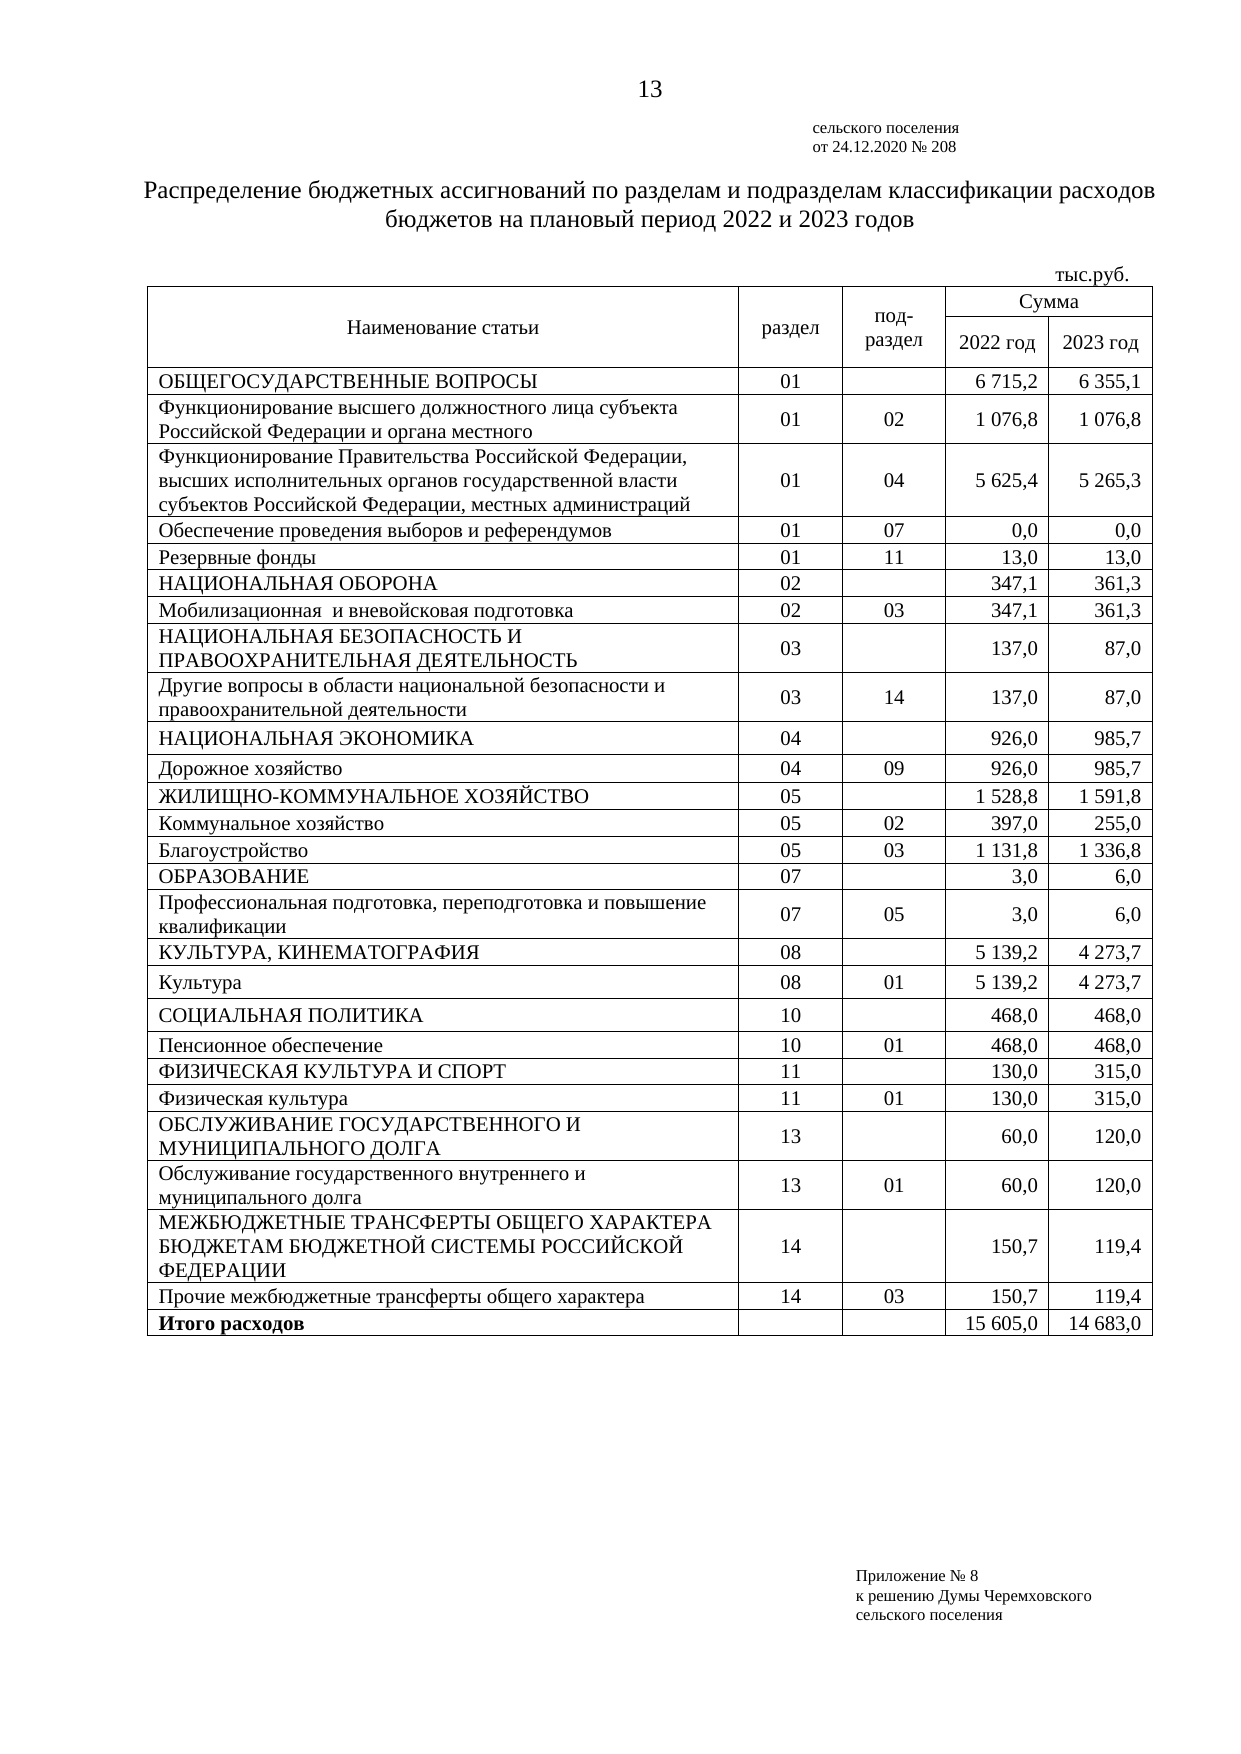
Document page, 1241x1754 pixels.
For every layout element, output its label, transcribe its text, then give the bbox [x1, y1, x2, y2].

table_cell 11 [739, 1085, 842, 1111]
table_cell Пенсионное обеспечение [148, 1032, 738, 1057]
table_cell Резервные фонды [148, 544, 738, 569]
table_cell 03 [843, 597, 945, 622]
table_cell 14 [843, 673, 945, 721]
table_cell Обеспечение проведения выборов и референдумов [148, 517, 738, 543]
table_cell 120,0 [1049, 1112, 1152, 1160]
table_cell 1 076,8 [1049, 395, 1152, 443]
table_cell Мобилизационная и вневойсковая подготовка [148, 597, 738, 622]
table_cell ЖИЛИЩНО-КОММУНАЛЬНОЕ ХОЗЯЙСТВО [148, 783, 738, 809]
table_cell 119,4 [1049, 1283, 1152, 1309]
table_cell [843, 570, 945, 596]
table_cell 150,7 [946, 1210, 1048, 1282]
table_cell 397,0 [946, 810, 1048, 836]
table_cell 02 [739, 597, 842, 622]
table_cell 04 [843, 444, 945, 516]
table_cell 01 [739, 368, 842, 394]
table_cell НАЦИОНАЛЬНАЯ ОБОРОНА [148, 570, 738, 596]
table_cell 2023 год [1049, 317, 1152, 367]
table_cell ОБРАЗОВАНИЕ [148, 864, 738, 889]
table_cell Дорожное хозяйство [148, 755, 738, 782]
table_cell Физическая культура [148, 1085, 738, 1111]
table_cell 315,0 [1049, 1085, 1152, 1111]
table_cell 05 [739, 837, 842, 862]
table_cell 361,3 [1049, 597, 1152, 622]
table_cell 01 [843, 966, 945, 998]
table_cell 10 [739, 999, 842, 1031]
table_cell 04 [739, 722, 842, 754]
table_cell [843, 722, 945, 754]
table_cell 13,0 [1049, 544, 1152, 569]
table_cell 3,0 [946, 890, 1048, 938]
table_cell [843, 624, 945, 672]
table_cell 60,0 [946, 1161, 1048, 1209]
table_cell 08 [739, 966, 842, 998]
table_cell 6,0 [1049, 864, 1152, 889]
table_cell ФИЗИЧЕСКАЯ КУЛЬТУРА И СПОРТ [148, 1059, 738, 1084]
text Распределение бюджетных ассигнований по разделам и подразделам классификации расходов бюджетов на плановый период 2022 и 2023 годов [118, 176, 1181, 233]
table_cell 14 [739, 1283, 842, 1309]
table_cell 361,3 [1049, 570, 1152, 596]
table_cell 02 [739, 570, 842, 596]
table_cell 150,7 [946, 1283, 1048, 1309]
table_cell 01 [739, 395, 842, 443]
table_cell [843, 1059, 945, 1084]
table_cell 87,0 [1049, 673, 1152, 721]
table_cell 03 [739, 624, 842, 672]
table_cell 5 139,2 [946, 966, 1048, 998]
table_cell 13,0 [946, 544, 1048, 569]
table_cell 6,0 [1049, 890, 1152, 938]
table_cell 07 [739, 864, 842, 889]
table_cell 04 [739, 755, 842, 782]
table_cell [843, 783, 945, 809]
table_cell 01 [739, 544, 842, 569]
table_cell 1 131,8 [946, 837, 1048, 862]
table_cell 985,7 [1049, 722, 1152, 754]
table_cell 10 [739, 1032, 842, 1057]
table_cell 5 265,3 [1049, 444, 1152, 516]
table_cell Функционирование Правительства Российской Федерации, высших исполнительных органов государственной власти субъектов Российской Федерации, местных администраций [148, 444, 738, 516]
table_cell 01 [739, 444, 842, 516]
table_cell ОБЩЕГОСУДАРСТВЕННЫЕ ВОПРОСЫ [148, 368, 738, 394]
table_header Сумма [946, 287, 1152, 316]
table_cell 137,0 [946, 673, 1048, 721]
table_cell 08 [739, 939, 842, 965]
table_cell 14 [739, 1210, 842, 1282]
table_cell 03 [843, 1283, 945, 1309]
table_cell 14 683,0 [1049, 1310, 1152, 1335]
table_cell 15 605,0 [946, 1310, 1048, 1335]
table_cell 119,4 [1049, 1210, 1152, 1282]
table_cell 05 [843, 890, 945, 938]
table_cell 6 715,2 [946, 368, 1048, 394]
table_cell [843, 939, 945, 965]
table_cell 5 625,4 [946, 444, 1048, 516]
table_cell [739, 1310, 842, 1335]
table_cell 255,0 [1049, 810, 1152, 836]
table_cell 5 139,2 [946, 939, 1048, 965]
table_cell 468,0 [1049, 999, 1152, 1031]
table_cell 468,0 [946, 1032, 1048, 1057]
table_cell 02 [843, 810, 945, 836]
table_cell [843, 864, 945, 889]
table_header под- раздел [843, 287, 945, 367]
table_cell 130,0 [946, 1085, 1048, 1111]
table_header Наименование статьи [148, 287, 738, 367]
text сельского поселения [812, 118, 1181, 137]
table_cell 1 591,8 [1049, 783, 1152, 809]
table_cell 03 [843, 837, 945, 862]
table_cell 87,0 [1049, 624, 1152, 672]
table_cell 926,0 [946, 722, 1048, 754]
table_cell 0,0 [946, 517, 1048, 543]
table_cell Функционирование высшего должностного лица субъекта Российской Федерации и органа местного [148, 395, 738, 443]
table_cell 60,0 [946, 1112, 1048, 1160]
table_cell 3,0 [946, 864, 1048, 889]
table_cell НАЦИОНАЛЬНАЯ ЭКОНОМИКА [148, 722, 738, 754]
table_cell 985,7 [1049, 755, 1152, 782]
table_cell 07 [843, 517, 945, 543]
table_cell Профессиональная подготовка, переподготовка и повышение квалификации [148, 890, 738, 938]
table_cell [843, 368, 945, 394]
table_cell КУЛЬТУРА, КИНЕМАТОГРАФИЯ [148, 939, 738, 965]
text от 24.12.2020 № 208 [812, 137, 1181, 156]
table_cell 0,0 [1049, 517, 1152, 543]
table_cell [843, 1210, 945, 1282]
table_cell МЕЖБЮДЖЕТНЫЕ ТРАНСФЕРТЫ ОБЩЕГО ХАРАКТЕРА БЮДЖЕТАМ БЮДЖЕТНОЙ СИСТЕМЫ РОССИЙСКОЙ ФЕДЕРАЦИИ [148, 1210, 738, 1282]
table_cell 120,0 [1049, 1161, 1152, 1209]
table_cell 347,1 [946, 597, 1048, 622]
table_cell 1 336,8 [1049, 837, 1152, 862]
table_cell 1 528,8 [946, 783, 1048, 809]
table_cell 13 [739, 1112, 842, 1160]
table_cell 11 [739, 1059, 842, 1084]
table_cell 347,1 [946, 570, 1048, 596]
table_cell 01 [843, 1161, 945, 1209]
table_cell 4 273,7 [1049, 939, 1152, 965]
table_cell Благоустройство [148, 837, 738, 862]
table_cell СОЦИАЛЬНАЯ ПОЛИТИКА [148, 999, 738, 1031]
table_cell 2022 год [946, 317, 1048, 367]
table_cell НАЦИОНАЛЬНАЯ БЕЗОПАСНОСТЬ И ПРАВООХРАНИТЕЛЬНАЯ ДЕЯТЕЛЬНОСТЬ [148, 624, 738, 672]
table_cell 468,0 [1049, 1032, 1152, 1057]
table_cell [843, 1310, 945, 1335]
table_cell Обслуживание государственного внутреннего и муниципального долга [148, 1161, 738, 1209]
table_cell 03 [739, 673, 842, 721]
table_cell [843, 999, 945, 1031]
table_cell [843, 1112, 945, 1160]
table_cell 01 [843, 1085, 945, 1111]
table_cell 01 [843, 1032, 945, 1057]
table_cell 11 [843, 544, 945, 569]
table_cell 315,0 [1049, 1059, 1152, 1084]
table_cell 05 [739, 810, 842, 836]
text к решению Думы Черемховского [812, 1585, 1181, 1604]
table_cell 05 [739, 783, 842, 809]
table_cell Итого расходов [148, 1310, 738, 1335]
table_cell 926,0 [946, 755, 1048, 782]
table_header раздел [739, 287, 842, 367]
table_cell 07 [739, 890, 842, 938]
table_cell 13 [739, 1161, 842, 1209]
text Приложение № 8 [827, 1566, 1181, 1585]
table_cell ОБСЛУЖИВАНИЕ ГОСУДАРСТВЕННОГО И МУНИЦИПАЛЬНОГО ДОЛГА [148, 1112, 738, 1160]
table_cell 02 [843, 395, 945, 443]
text тыс.руб. [929, 262, 1181, 286]
table_cell Культура [148, 966, 738, 998]
table_cell 130,0 [946, 1059, 1048, 1084]
table_cell 468,0 [946, 999, 1048, 1031]
table_cell Прочие межбюджетные трансферты общего характера [148, 1283, 738, 1309]
table_cell 1 076,8 [946, 395, 1048, 443]
table_cell 137,0 [946, 624, 1048, 672]
table_cell Другие вопросы в области национальной безопасности и правоохранительной деятельности [148, 673, 738, 721]
table_cell 4 273,7 [1049, 966, 1152, 998]
table_cell 09 [843, 755, 945, 782]
table_cell 6 355,1 [1049, 368, 1152, 394]
text сельского поселения [812, 1604, 1181, 1624]
table_cell 01 [739, 517, 842, 543]
table_cell Коммунальное хозяйство [148, 810, 738, 836]
